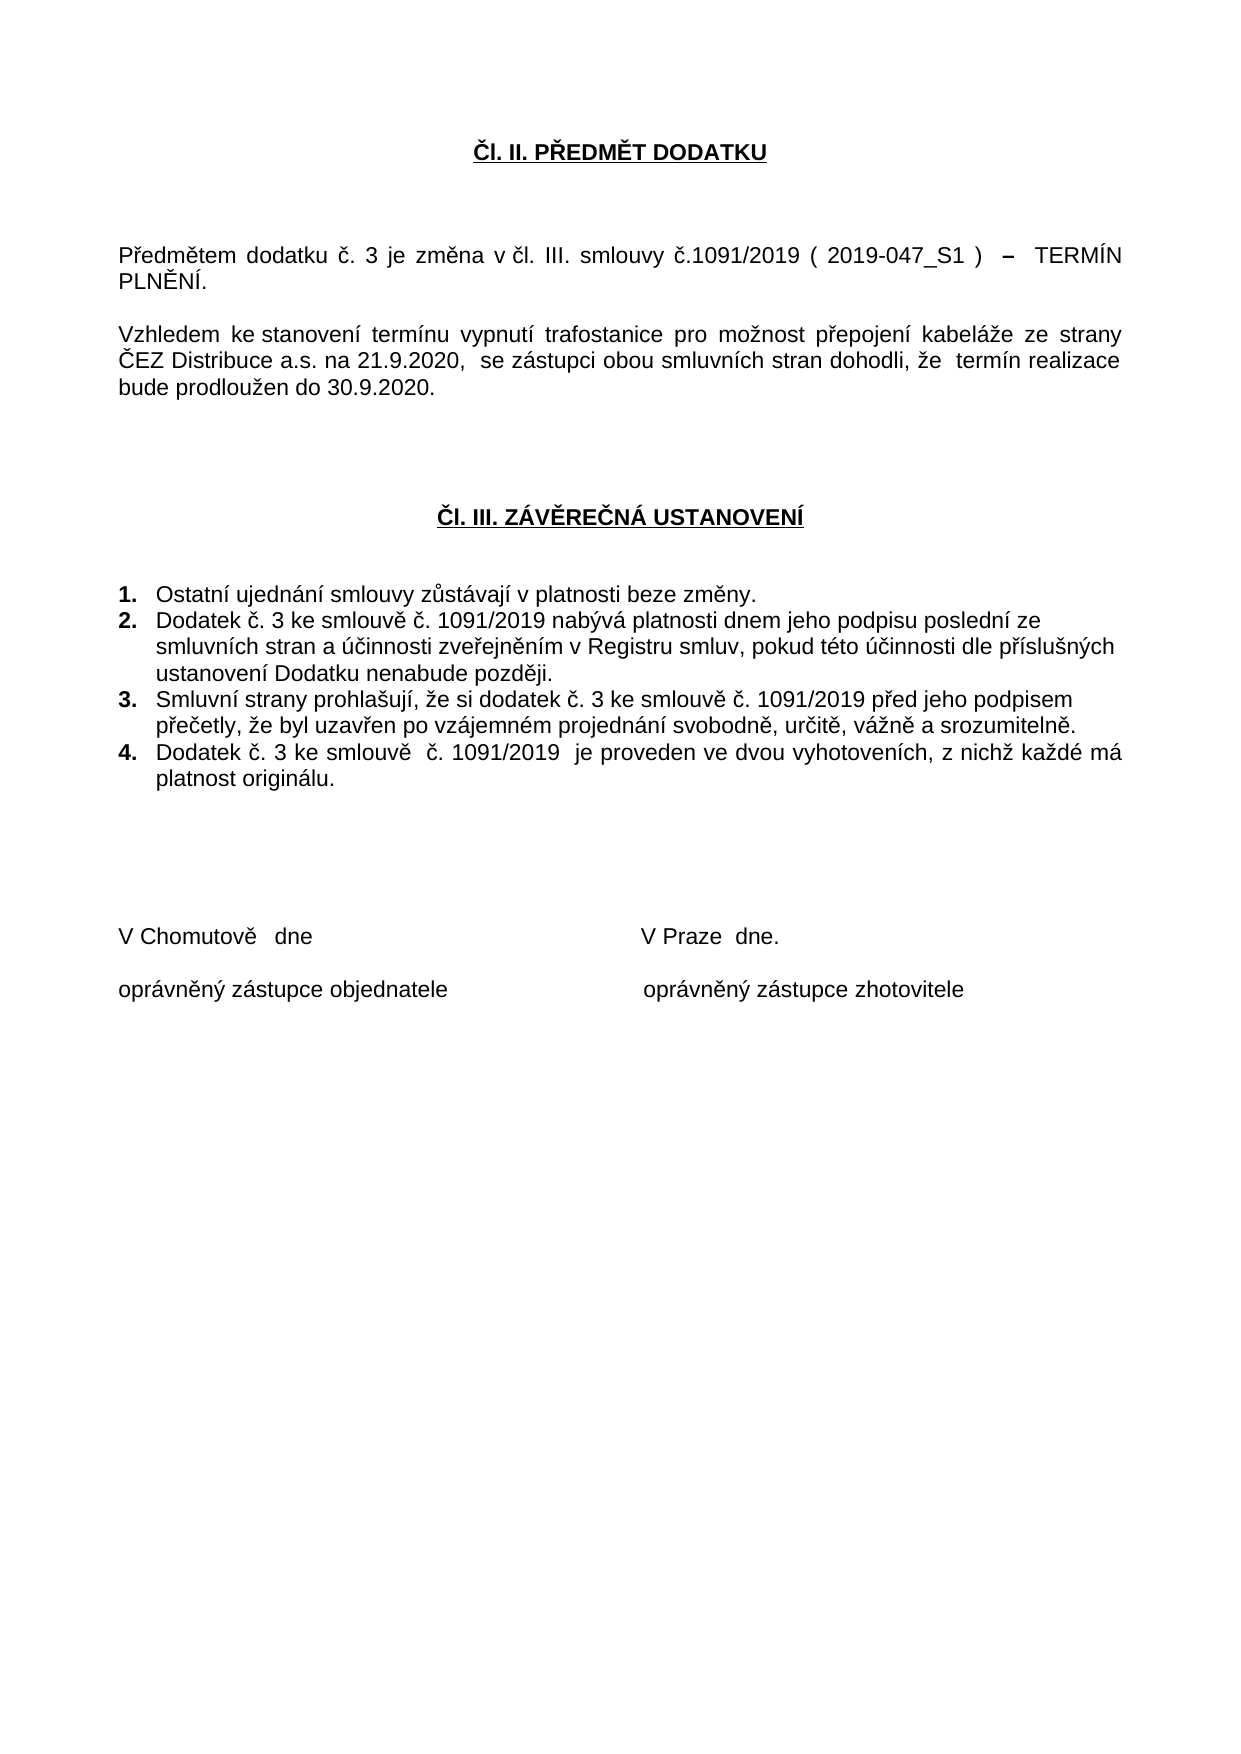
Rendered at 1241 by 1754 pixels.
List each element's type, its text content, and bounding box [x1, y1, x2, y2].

text Čl. II. PŘEDMĚT DODATKU [118, 139, 1122, 165]
text V Chomutově dne V Praze dne. [118, 923, 1122, 949]
list Ostatní ujednání smlouvy zůstávají v platnosti beze změny. [118, 581, 1122, 607]
text Čl. III. ZÁVĚREČNÁ USTANOVENÍ [118, 504, 1122, 530]
list Smluvní strany prohlašují, že si dodatek č. 3 ke smlouvě č. 1091/2019 před jeho podpisem přečetly, že byl uzavřen po vzájemném projednání svobodně, určitě, vážně a srozumitelně. [118, 686, 1122, 739]
text Předmětem dodatku č. 3 je změna v čl. III. smlouvy č.1091/2019 ( 2019-047_S1 ) – TERMÍN PLNĚNÍ. [118, 242, 1122, 294]
list Dodatek č. 3 ke smlouvě č. 1091/2019 je proveden ve dvou vyhotoveních, z nichž každé má platnost originálu. [118, 739, 1122, 791]
text Vzhledem ke stanovení termínu vypnutí trafostanice pro možnost přepojení kabeláže ze strany ČEZ Distribuce a.s. na 21.9.2020, se zástupci obou smluvních stran dohodli, že termín realizace bude prodloužen do 30.9.2020. [118, 321, 1122, 400]
text oprávněný zástupce objednatele oprávněný zástupce zhotovitele [118, 976, 1122, 1002]
list Dodatek č. 3 ke smlouvě č. 1091/2019 nabývá platnosti dnem jeho podpisu poslední ze smluvních stran a účinnosti zveřejněním v Registru smluv, pokud této účinnosti dle příslušných ustanovení Dodatku nenabude později. [118, 607, 1122, 686]
